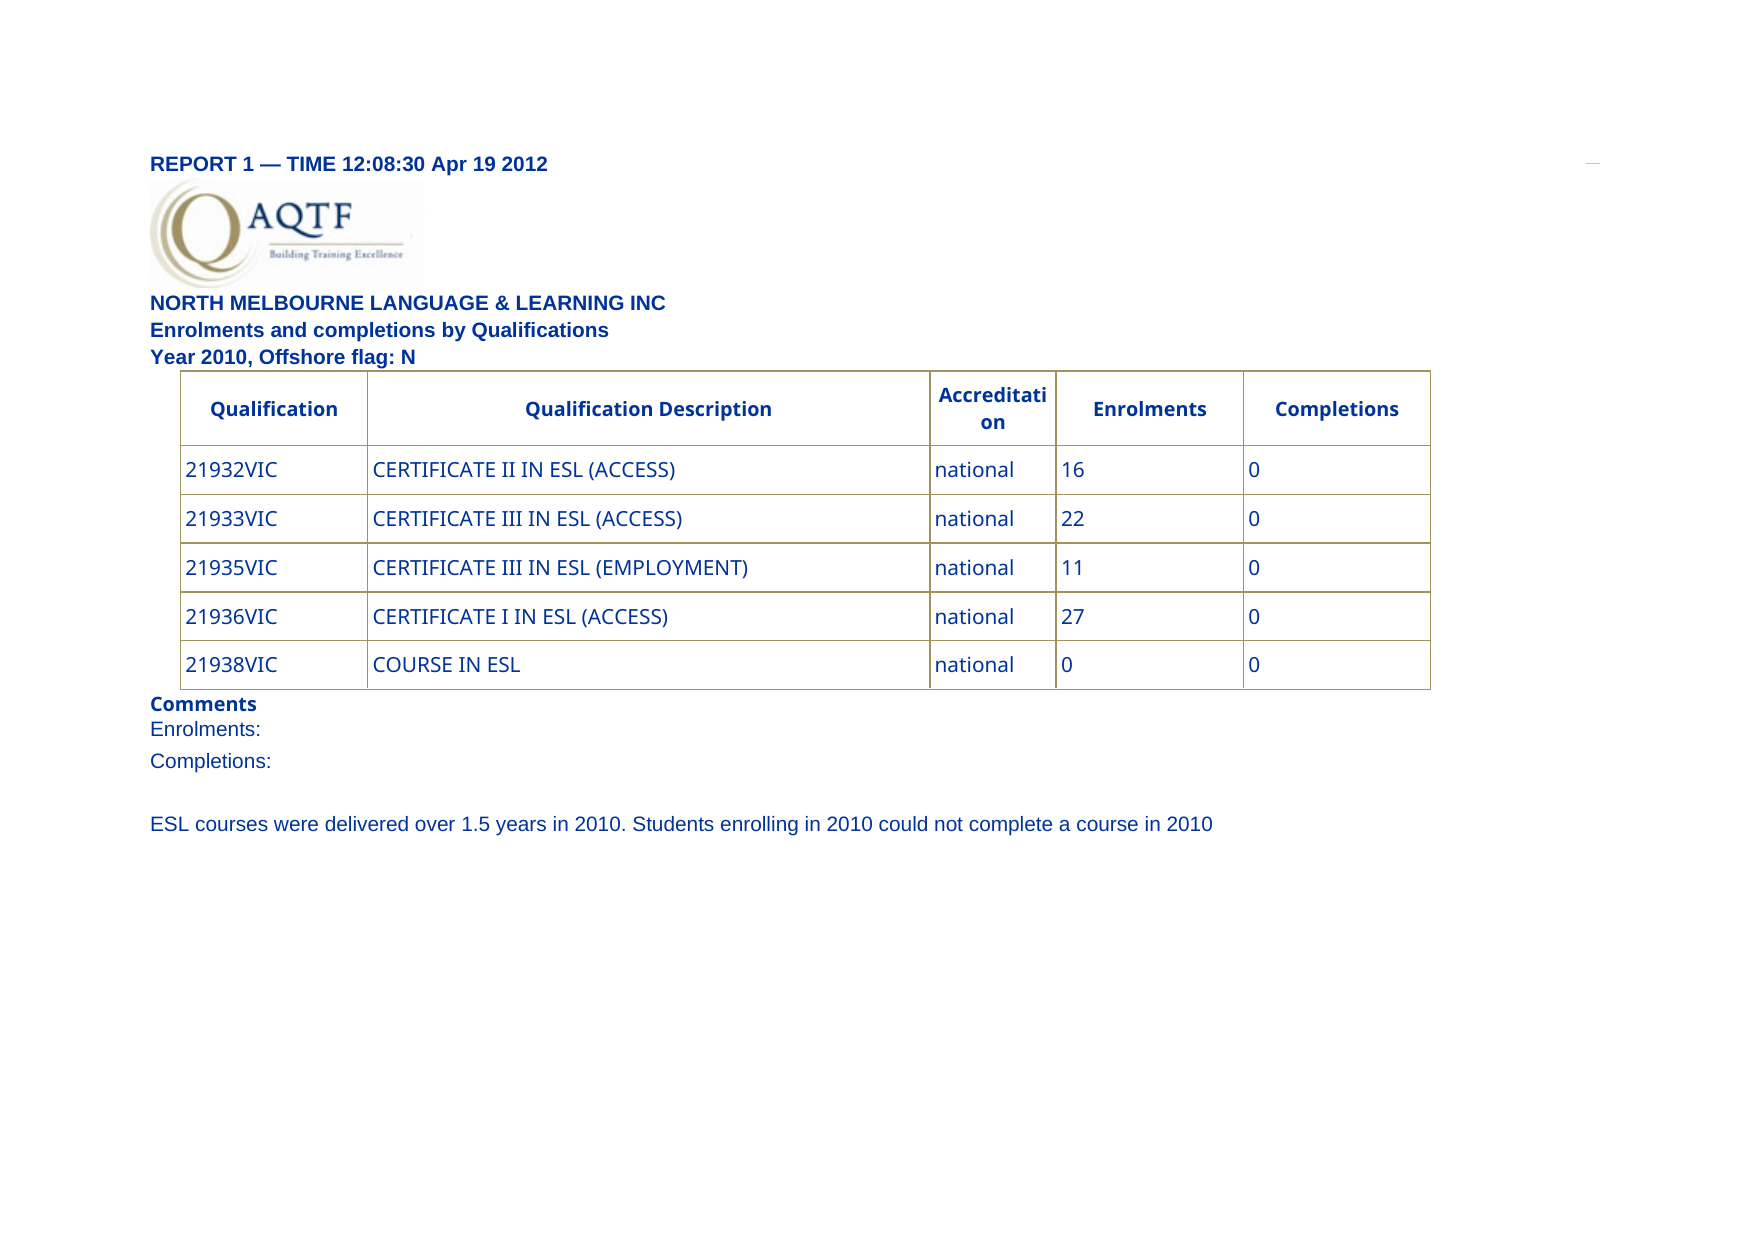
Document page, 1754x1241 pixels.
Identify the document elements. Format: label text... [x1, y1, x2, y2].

table_cell [149, 177, 1602, 289]
text Comments [150, 690, 1604, 717]
table_cell 21933VIC [181, 495, 367, 542]
table_cell national [931, 593, 1055, 640]
table_cell national [931, 544, 1055, 591]
table_header Enrolments [1057, 372, 1243, 445]
table_cell 0 [1057, 641, 1243, 688]
table_cell 0 [1244, 593, 1430, 640]
table_cell 21932VIC [181, 446, 367, 493]
table_cell CERTIFICATE III IN ESL (ACCESS) [368, 495, 929, 542]
table_cell 21938VIC [181, 641, 367, 688]
table_cell CERTIFICATE II IN ESL (ACCESS) [368, 446, 929, 493]
table_cell 21935VIC [181, 544, 367, 591]
table_header Year 2010, Offshore flag: N [149, 343, 1602, 370]
table_header Completions [1244, 372, 1430, 445]
table_cell NORTH MELBOURNE LANGUAGE & LEARNING INC [149, 289, 1602, 316]
table_cell Enrolments and completions by Qualifications [149, 316, 1602, 343]
table_cell 21936VIC [181, 593, 367, 640]
table_cell 22 [1057, 495, 1243, 542]
table_cell COURSE IN ESL [368, 641, 929, 688]
table_cell 27 [1057, 593, 1243, 640]
table_cell 0 [1244, 544, 1430, 591]
table_cell 16 [1057, 446, 1243, 493]
table_header REPORT 1 — TIME 12:08:30 Apr 19 2012 [149, 150, 1584, 177]
table_cell 0 [1244, 641, 1430, 688]
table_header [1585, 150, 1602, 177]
table_cell 0 [1244, 495, 1430, 542]
table_header Accreditation [931, 372, 1055, 445]
table_cell CERTIFICATE III IN ESL (EMPLOYMENT) [368, 544, 929, 591]
table_cell national [931, 495, 1055, 542]
text Enrolments: [150, 717, 1604, 741]
table_header Qualification Description [368, 372, 929, 445]
table_cell 11 [1057, 544, 1243, 591]
picture [150, 178, 425, 288]
text ESL courses were delivered over 1.5 years in 2010. Students enrolling in 2010 could not complete a course in 2010 [150, 812, 1604, 836]
table_cell national [931, 641, 1055, 688]
text Completions: [150, 749, 1604, 773]
table_cell CERTIFICATE I IN ESL (ACCESS) [368, 593, 929, 640]
table_header Qualification [181, 372, 367, 445]
table_cell national [931, 446, 1055, 493]
table_cell 0 [1244, 446, 1430, 493]
